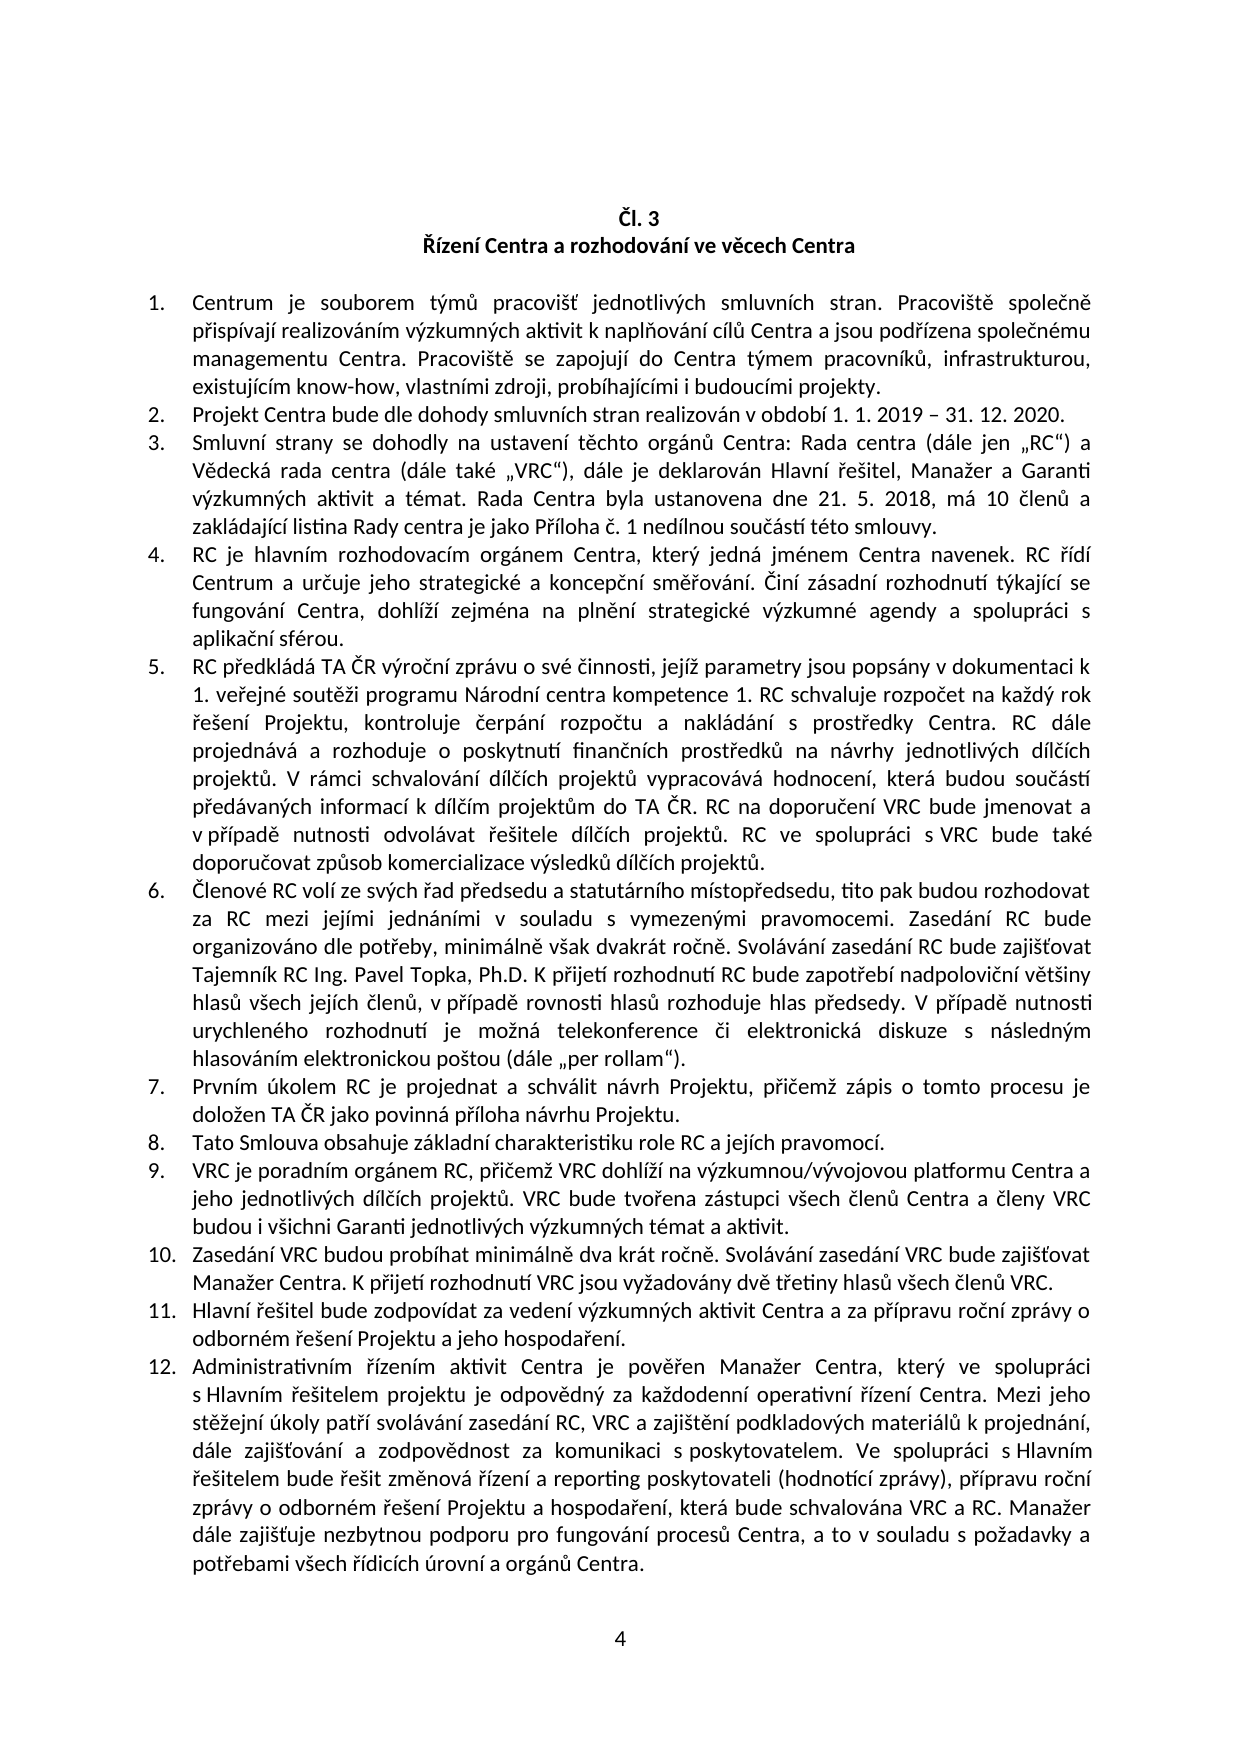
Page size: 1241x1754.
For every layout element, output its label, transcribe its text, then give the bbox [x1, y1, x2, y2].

list Centrum je souborem týmů pracovišť jednotlivých smluvních stran. Pracoviště společně přispívají realizováním výzkumných aktivit k naplňování cílů Centra a jsou podřízena společnému managementu Centra. Pracoviště se zapojují do Centra týmem pracovníků, infrastrukturou, existujícím know-how, vlastními zdroji, probíhajícími i budoucími projekty. [148, 288, 1093, 400]
text Čl. 3 [186, 204, 1093, 232]
list RC je hlavním rozhodovacím orgánem Centra, který jedná jménem Centra navenek. RC řídí Centrum a určuje jeho strategické a koncepční směřování. Činí zásadní rozhodnutí týkající se fungování Centra, dohlíží zejména na plnění strategické výzkumné agendy a spolupráci s aplikační sférou. [148, 540, 1093, 652]
list Hlavní řešitel bude zodpovídat za vedení výzkumných aktivit Centra a za přípravu roční zprávy o odborném řešení Projektu a jeho hospodaření. [148, 1296, 1093, 1352]
list Smluvní strany se dohodly na ustavení těchto orgánů Centra: Rada centra (dále jen „RC“) a Vědecká rada centra (dále také „VRC“), dále je deklarován Hlavní řešitel, Manažer a Garanti výzkumných aktivit a témat. Rada Centra byla ustanovena dne 21. 5. 2018, má 10 členů a zakládající listina Rady centra je jako Příloha č. 1 nedílnou součástí této smlouvy. [148, 428, 1093, 540]
list VRC je poradním orgánem RC, přičemž VRC dohlíží na výzkumnou/vývojovou platformu Centra a jeho jednotlivých dílčích projektů. VRC bude tvořena zástupci všech členů Centra a členy VRC budou i všichni Garanti jednotlivých výzkumných témat a aktivit. [148, 1156, 1093, 1240]
list Zasedání VRC budou probíhat minimálně dva krát ročně. Svolávání zasedání VRC bude zajišťovat Manažer Centra. K přijetí rozhodnutí VRC jsou vyžadovány dvě třetiny hlasů všech členů VRC. [148, 1240, 1093, 1296]
list Členové RC volí ze svých řad předsedu a statutárního místopředsedu, tito pak budou rozhodovat za RC mezi jejími jednáními v souladu s vymezenými pravomocemi. Zasedání RC bude organizováno dle potřeby, minimálně však dvakrát ročně. Svolávání zasedání RC bude zajišťovat Tajemník RC Ing. Pavel Topka, Ph.D. K přijetí rozhodnutí RC bude zapotřebí nadpoloviční většiny hlasů všech jejích členů, v případě rovnosti hlasů rozhoduje hlas předsedy. V případě nutnosti urychleného rozhodnutí je možná telekonference či elektronická diskuze s následným hlasováním elektronickou poštou (dále „per rollam“). [148, 876, 1093, 1072]
text Řízení Centra a rozhodování ve věcech Centra [186, 232, 1093, 260]
list Administrativním řízením aktivit Centra je pověřen Manažer Centra, který ve spolupráci s Hlavním řešitelem projektu je odpovědný za každodenní operativní řízení Centra. Mezi jeho stěžejní úkoly patří svolávání zasedání RC, VRC a zajištění podkladových materiálů k projednání, dále zajišťování a zodpovědnost za komunikaci s poskytovatelem. Ve spolupráci s Hlavním řešitelem bude řešit změnová řízení a reporting poskytovateli (hodnotící zprávy), přípravu roční zprávy o odborném řešení Projektu a hospodaření, která bude schvalována VRC a RC. Manažer dále zajišťuje nezbytnou podporu pro fungování procesů Centra, a to v souladu s požadavky a potřebami všech řídicích úrovní a orgánů Centra. [148, 1352, 1093, 1577]
list Projekt Centra bude dle dohody smluvních stran realizován v období 1. 1. 2019 – 31. 12. 2020. [148, 400, 1093, 428]
list Tato Smlouva obsahuje základní charakteristiku role RC a jejích pravomocí. [148, 1128, 1093, 1156]
list Prvním úkolem RC je projednat a schválit návrh Projektu, přičemž zápis o tomto procesu je doložen TA ČR jako povinná příloha návrhu Projektu. [148, 1072, 1093, 1128]
list RC předkládá TA ČR výroční zprávu o své činnosti, jejíž parametry jsou popsány v dokumentaci k 1. veřejné soutěži programu Národní centra kompetence 1. RC schvaluje rozpočet na každý rok řešení Projektu, kontroluje čerpání rozpočtu a nakládání s prostředky Centra. RC dále projednává a rozhoduje o poskytnutí finančních prostředků na návrhy jednotlivých dílčích projektů. V rámci schvalování dílčích projektů vypracovává hodnocení, která budou součástí předávaných informací k dílčím projektům do TA ČR. RC na doporučení VRC bude jmenovat a v případě nutnosti odvolávat řešitele dílčích projektů. RC ve spolupráci s VRC bude také doporučovat způsob komercializace výsledků dílčích projektů. [148, 652, 1093, 876]
